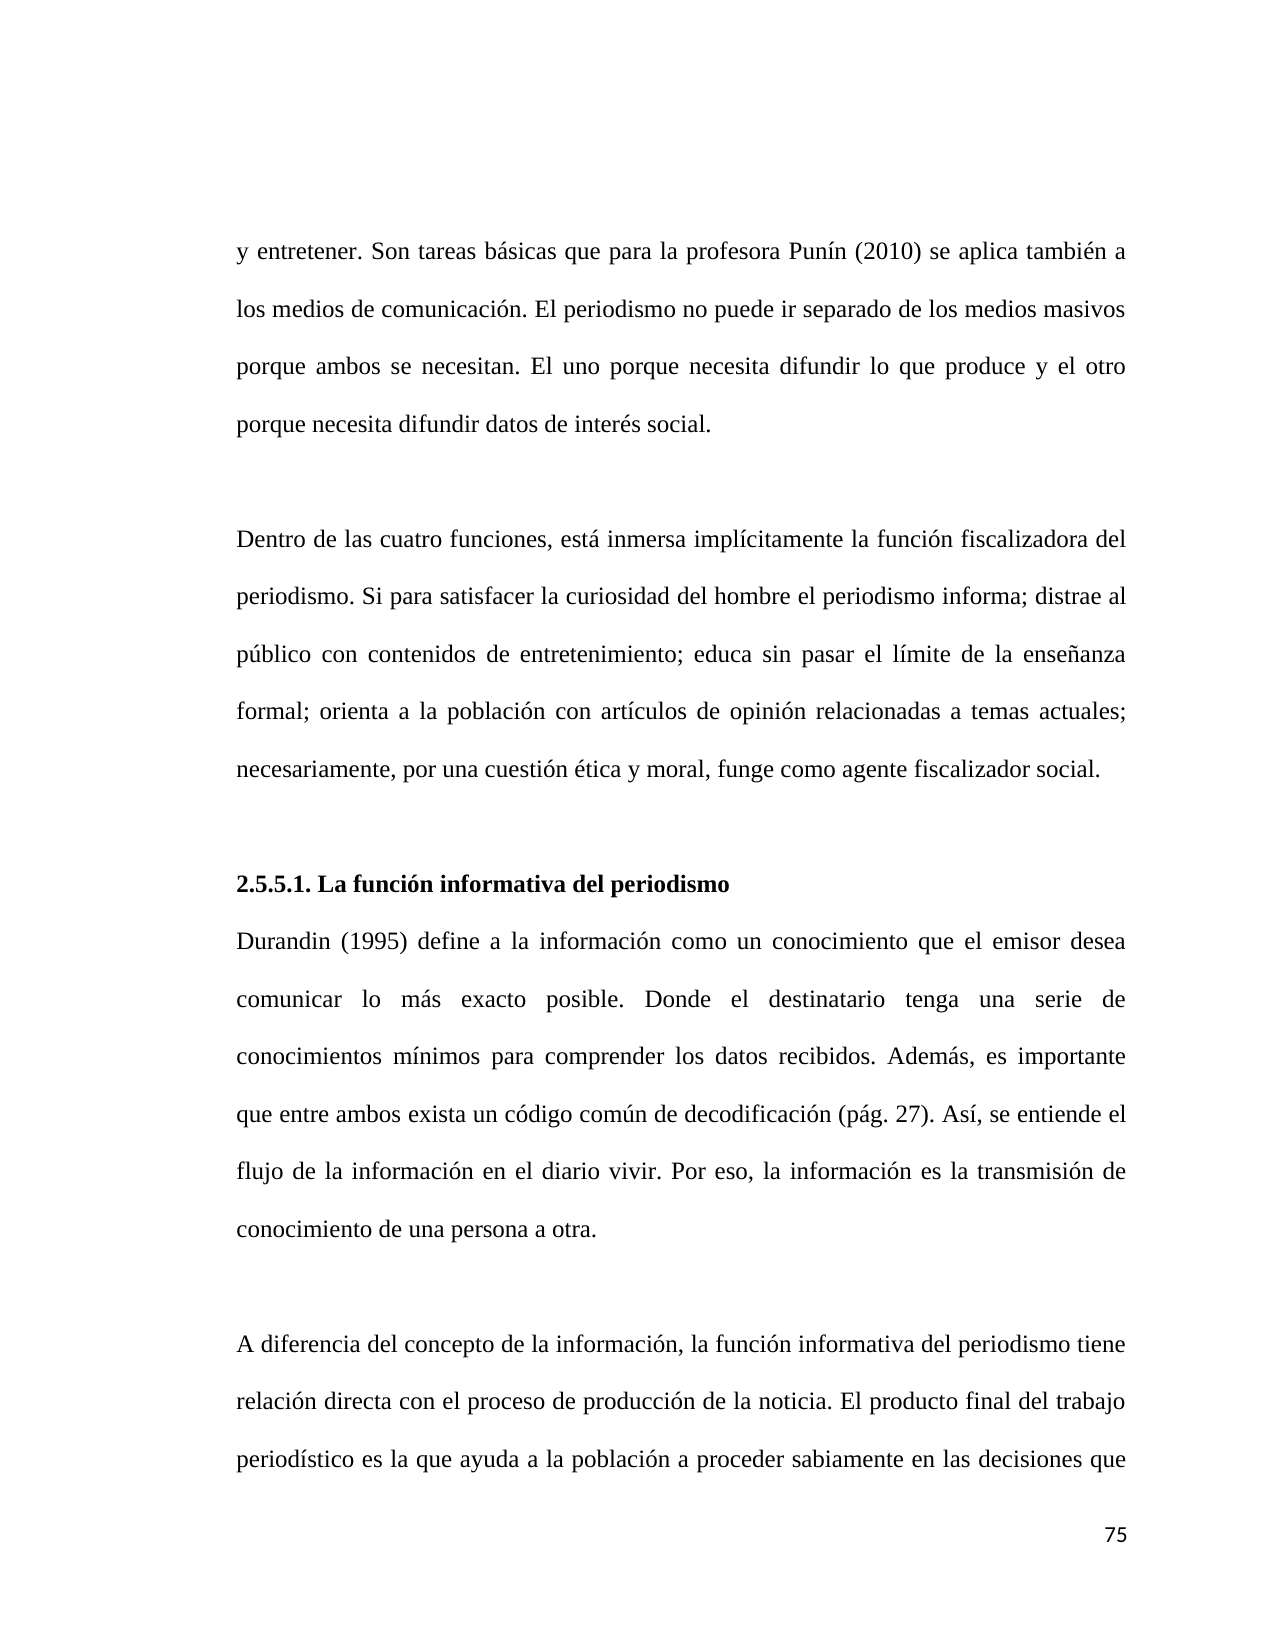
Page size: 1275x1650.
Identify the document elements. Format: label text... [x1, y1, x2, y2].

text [236, 236, 1127, 437]
text 2.5.5.1. La función informativa del periodismo [236, 869, 1127, 897]
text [236, 1329, 1127, 1472]
text Durandin (1995) define a la información como un conocimiento que el emisor desea comunicar lo más exacto posible. Donde el destinatario tenga una serie de conocimientos mínimos para comprender los datos recibidos. Además, es importante que entre ambos exista un código común de decodificación (pág. 27). Así, se entiende el flujo de la información en el diario vivir. Por eso, la información es la transmisión de conocimiento de una persona a otra. [236, 926, 1127, 1242]
text Dentro de las cuatro funciones, está inmersa implícitamente la función fiscalizadora del periodismo. Si para satisfacer la curiosidad del hombre el periodismo informa; distrae al público con contenidos de entretenimiento; educa sin pasar el límite de la enseñanza formal; orienta a la población con artículos de opinión relacionadas a temas actuales; necesariamente, por una cuestión ética y moral, funge como agente fiscalizador social. [236, 524, 1127, 782]
